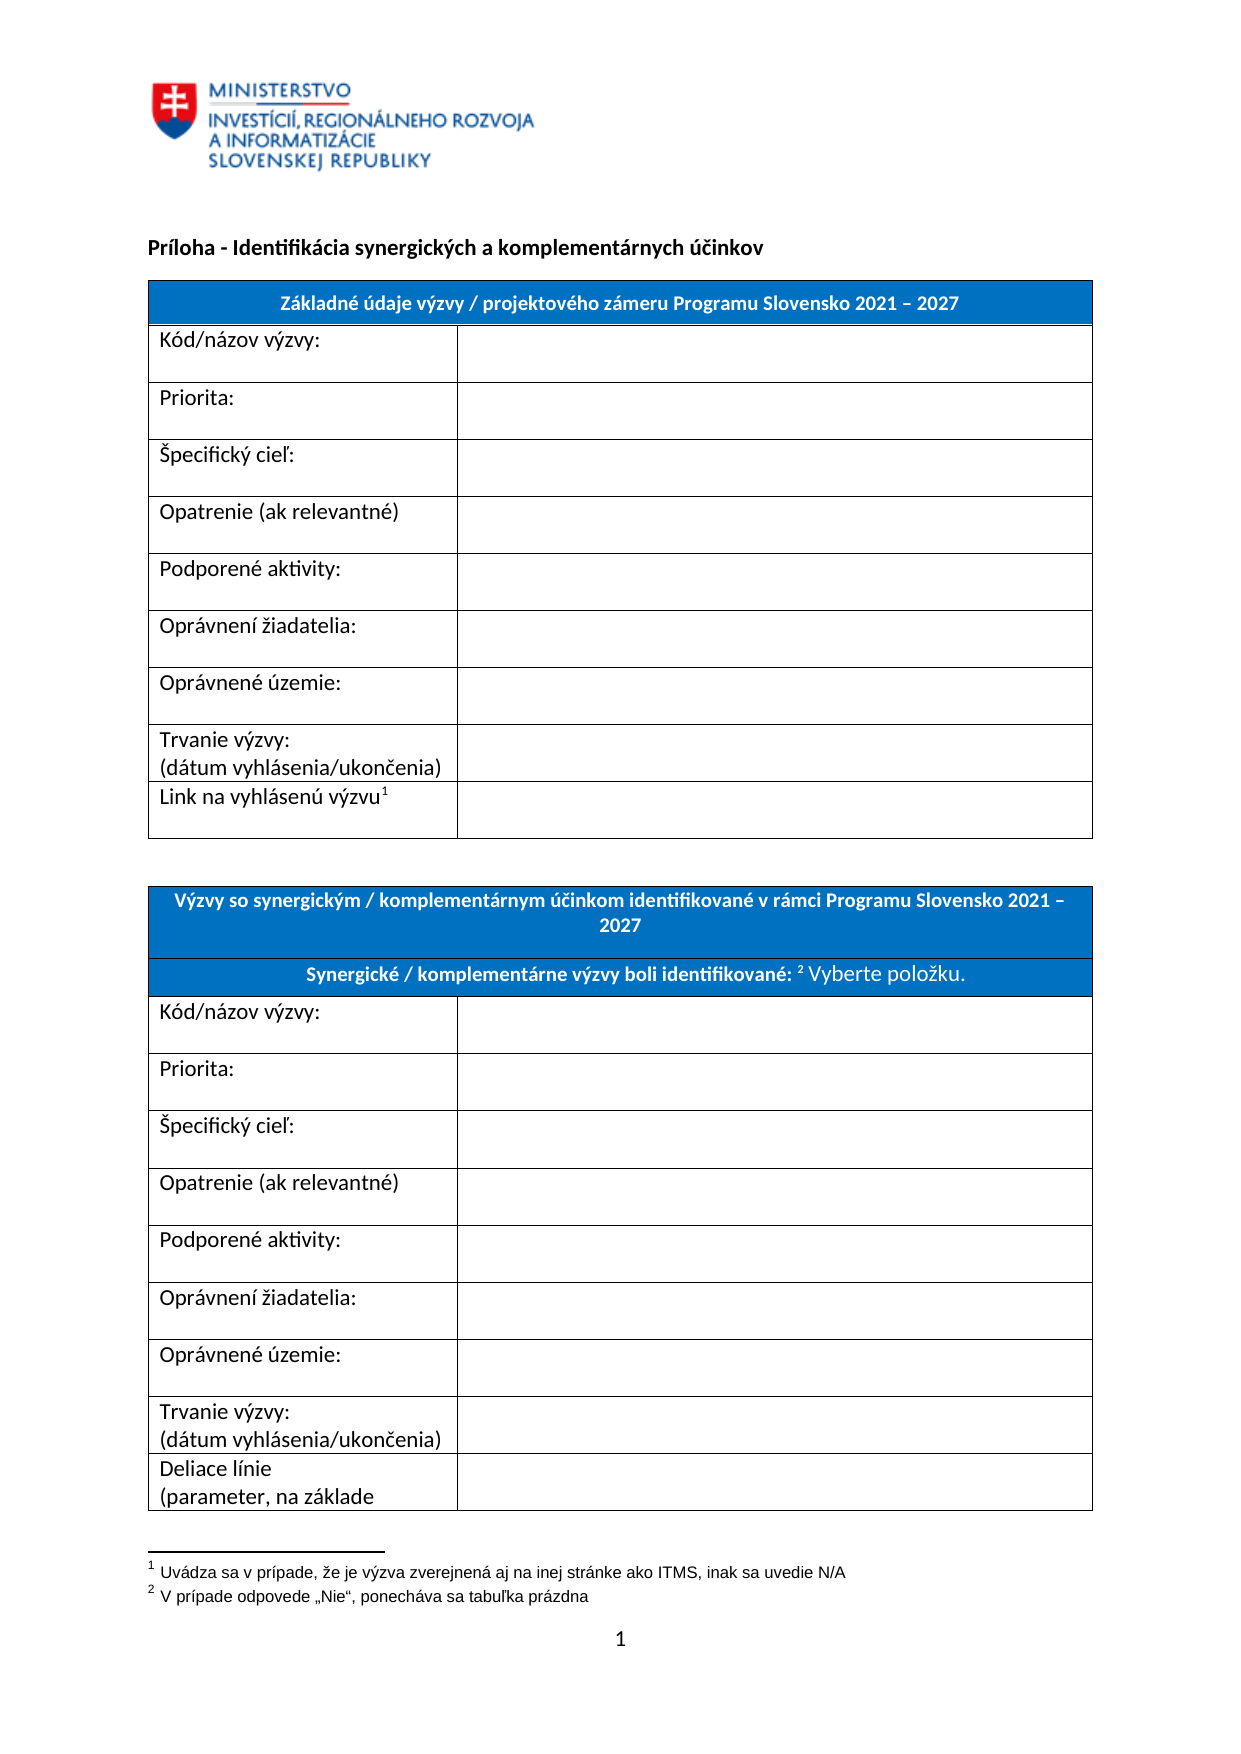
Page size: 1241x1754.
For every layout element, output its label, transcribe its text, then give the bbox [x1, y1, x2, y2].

table_cell [458, 1054, 1092, 1110]
table_cell Trvanie výzvy: (dátum vyhlásenia/ukončenia) [149, 725, 457, 781]
table_cell Opatrenie (ak relevantné) [149, 497, 457, 553]
table_cell [458, 440, 1092, 496]
table_cell Kód/názov výzvy: [149, 326, 457, 382]
table_cell [458, 782, 1092, 838]
table_cell Oprávnení žiadatelia: [149, 1283, 457, 1339]
table_cell Oprávnení žiadatelia: [149, 611, 457, 667]
table_cell [458, 497, 1092, 553]
table_cell [458, 725, 1092, 781]
table_cell [458, 611, 1092, 667]
table_cell Link na vyhlásenú výzvu [149, 782, 457, 838]
table_cell Podporené aktivity: [149, 1226, 457, 1282]
table_cell [458, 1169, 1092, 1224]
table_cell [458, 1226, 1092, 1282]
table_header Výzvy so synergickým / komplementárnym účinkom identifikované v rámci Programu Slovensko 2021 – 2027 [149, 887, 1092, 958]
table_header Základné údaje výzvy / projektového zámeru Programu Slovensko 2021 – 2027 [149, 281, 1092, 324]
table_cell Priorita: [149, 1054, 457, 1110]
table_cell [458, 997, 1092, 1053]
table_cell Oprávnené územie: [149, 1340, 457, 1396]
table_cell [458, 383, 1092, 439]
table_cell [458, 1283, 1092, 1339]
table_cell [458, 1111, 1092, 1167]
table_cell Trvanie výzvy: (dátum vyhlásenia/ukončenia) [149, 1397, 457, 1453]
table_cell [458, 1397, 1092, 1453]
table_cell Synergické / komplementárne výzvy boli identifikované: [149, 959, 1092, 996]
table_cell Opatrenie (ak relevantné) [149, 1169, 457, 1224]
table_cell [458, 326, 1092, 382]
table_cell Podporené aktivity: [149, 554, 457, 610]
table_cell Špecifický cieľ: [149, 440, 457, 496]
table_cell [458, 668, 1092, 724]
table_cell Deliace línie (parameter, na základe ktorého je možné zaradiť aktivitu – jej finančné krytie) [149, 1454, 457, 1510]
picture [147, 73, 540, 177]
table_cell [458, 1454, 1092, 1510]
table_cell Oprávnené územie: [149, 668, 457, 724]
table_cell Priorita: [149, 383, 457, 439]
table_cell [458, 1340, 1092, 1396]
text Príloha - Identifikácia synergických a komplementárnych účinkov [148, 233, 1093, 261]
table_cell Kód/názov výzvy: [149, 997, 457, 1053]
table_cell [458, 554, 1092, 610]
table_cell Špecifický cieľ: [149, 1111, 457, 1167]
